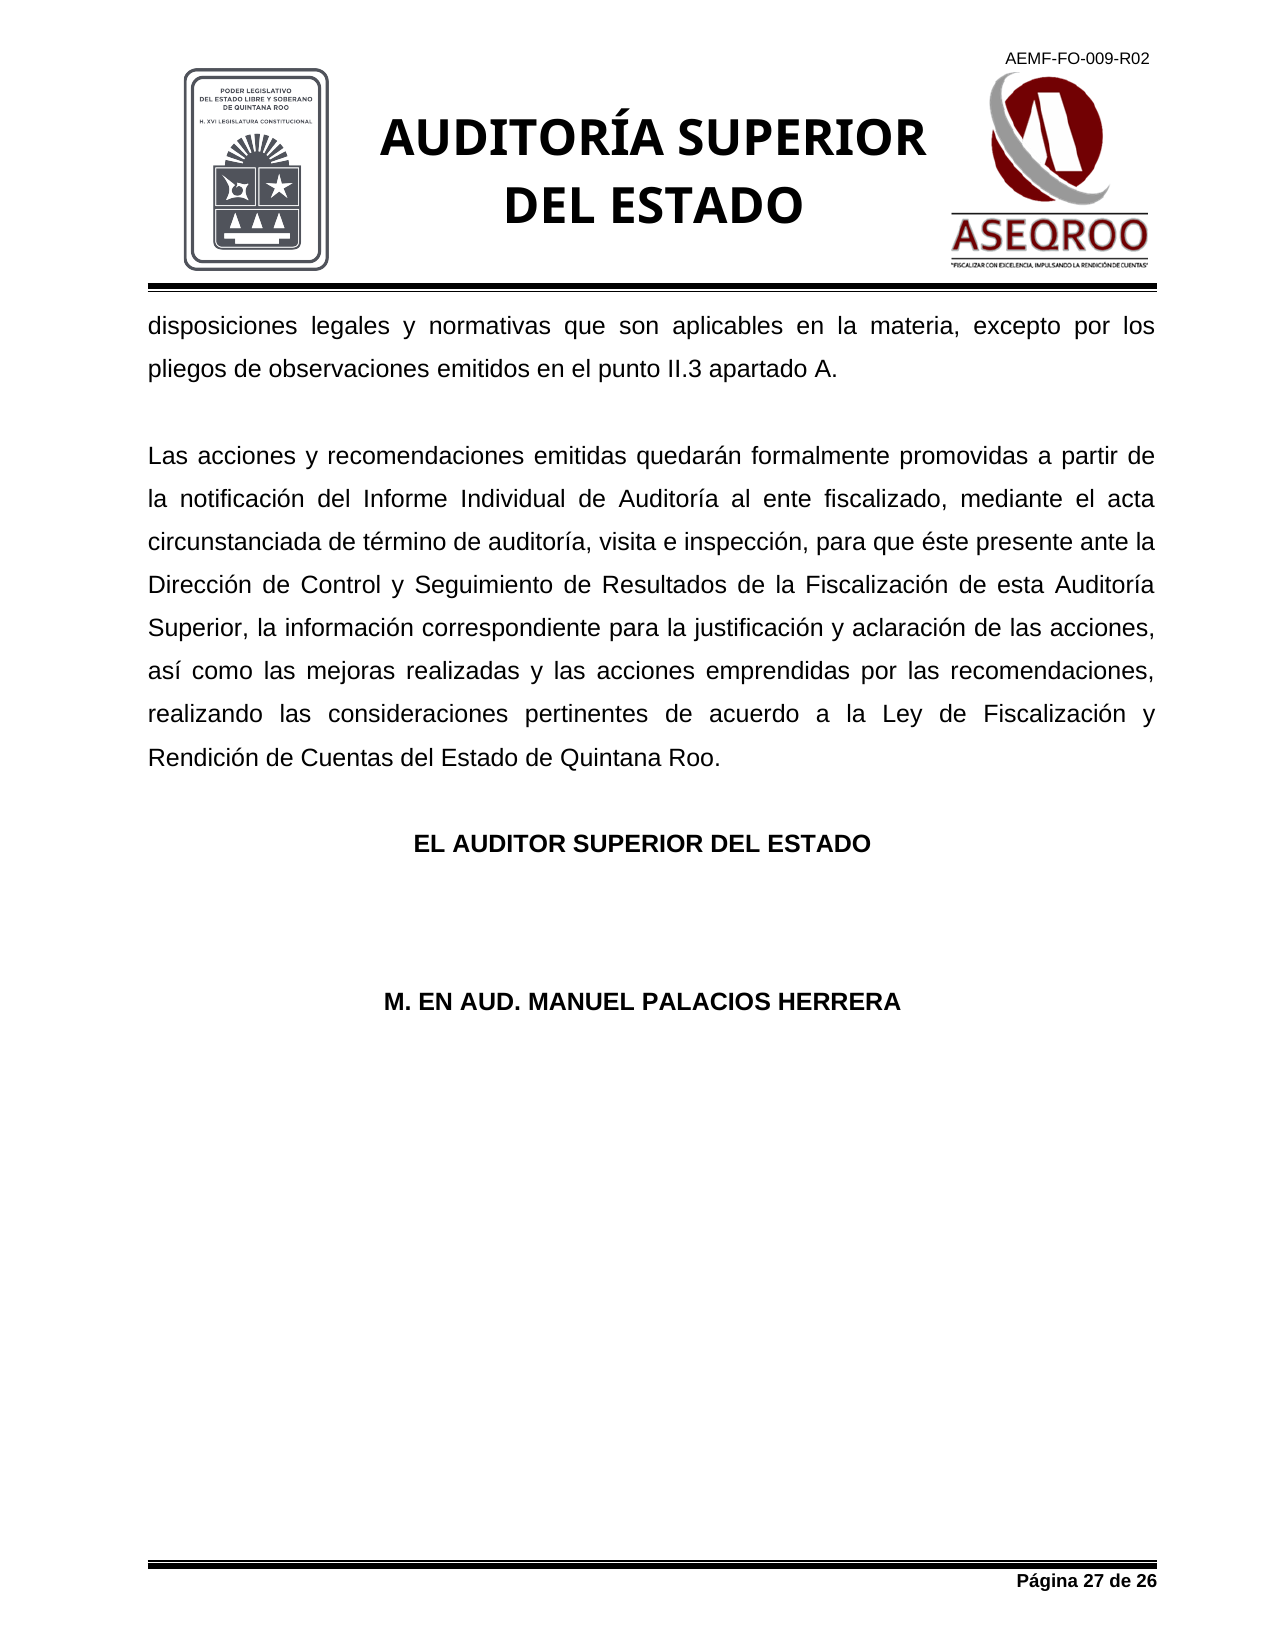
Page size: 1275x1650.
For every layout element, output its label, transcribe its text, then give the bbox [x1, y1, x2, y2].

picture [951, 72, 1148, 268]
picture [183, 68, 329, 271]
text M. EN AUD. MANUEL PALACIOS HERRERA [148, 987, 1137, 1016]
text Las acciones y recomendaciones emitidas quedarán formalmente promovidas a partir de la notificación del Informe Individual de Auditoría al ente fiscalizado, mediante el acta circunstanciada de término de auditoría, visita e inspección, para que éste presente ante la Dirección de Control y Seguimiento de Resultados de la Fiscalización de esta Auditoría Superior, la información correspondiente para la justificación y aclaración de las acciones, así como las mejoras realizadas y las acciones emprendidas por las recomendaciones, realizando las consideraciones pertinentes de acuerdo a la Ley de Fiscalización y Rendición de Cuentas del Estado de Quintana Roo. [148, 441, 1157, 771]
text EL AUDITOR SUPERIOR DEL ESTADO [148, 829, 1137, 858]
